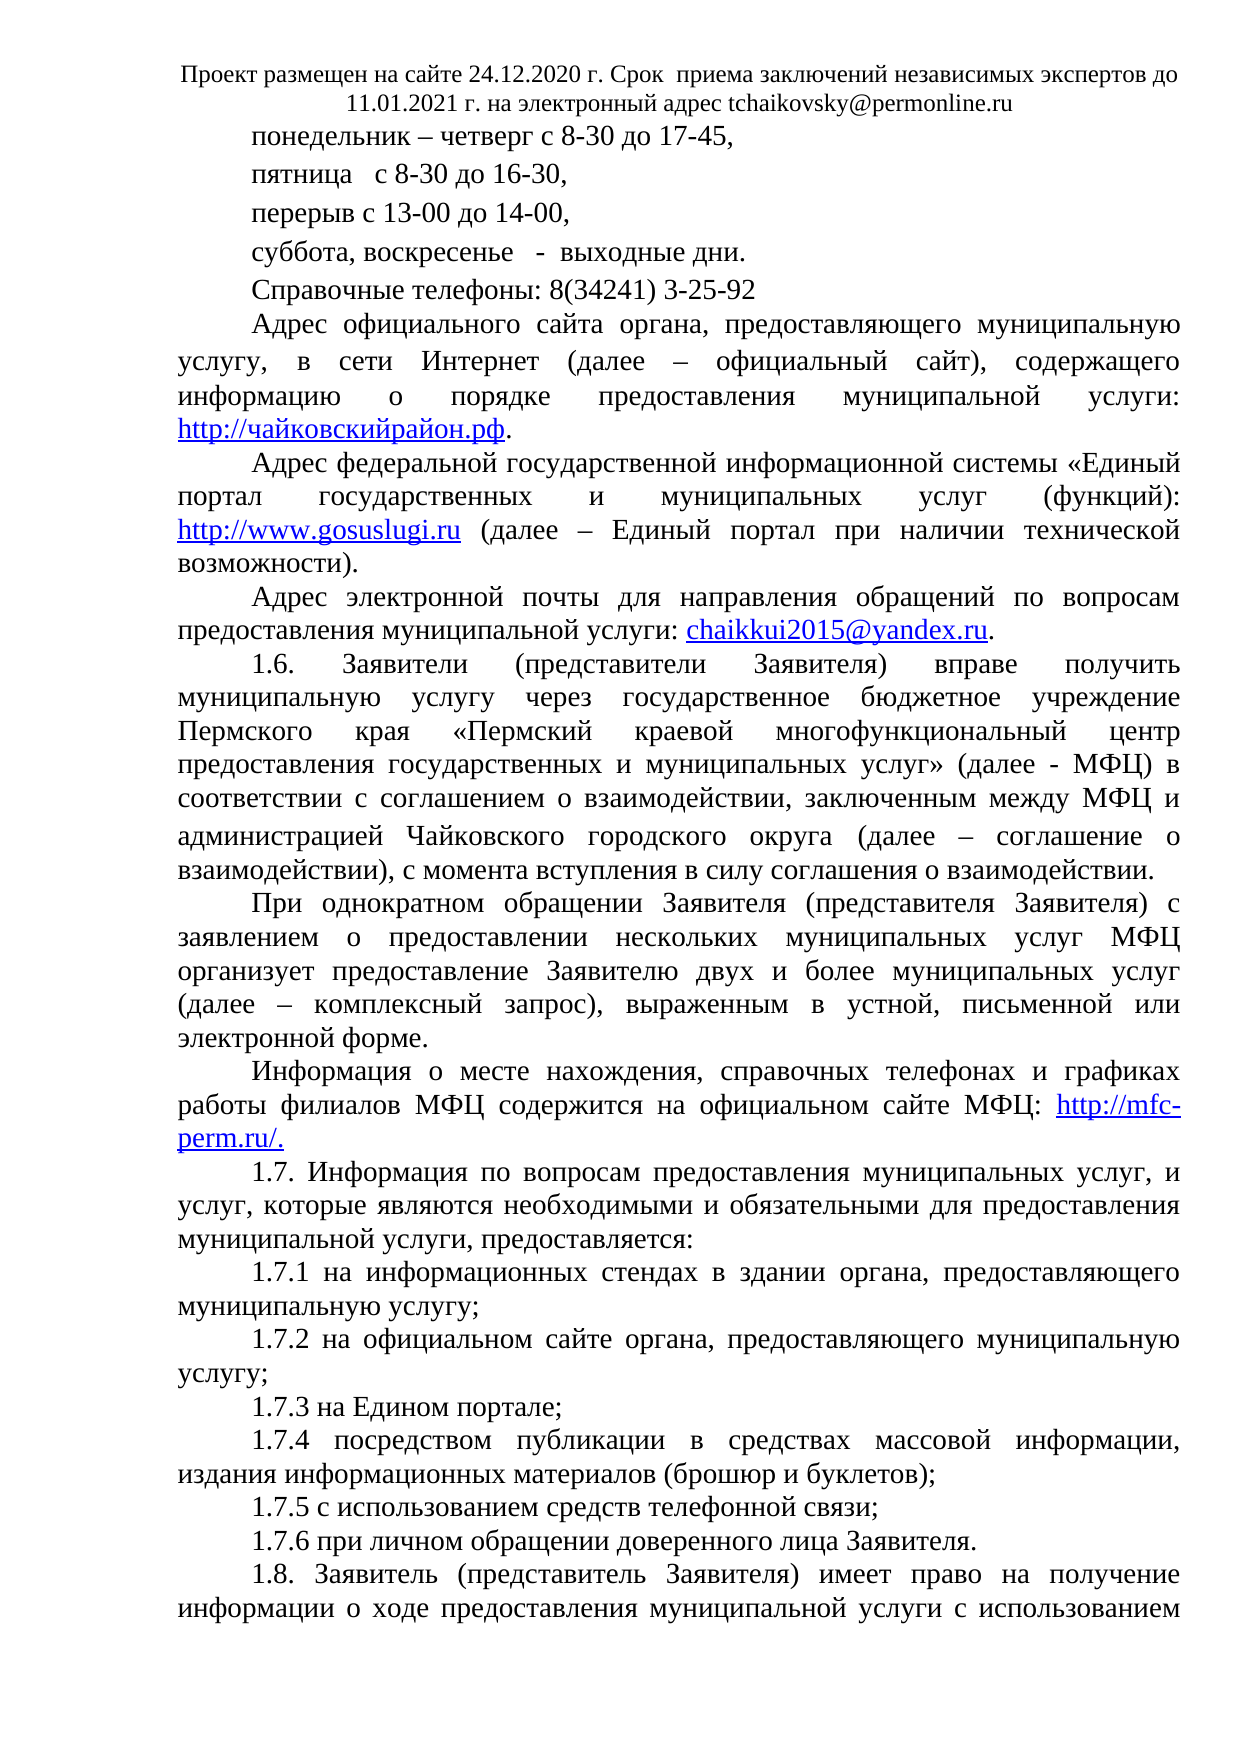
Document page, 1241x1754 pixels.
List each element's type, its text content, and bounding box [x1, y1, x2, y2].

list понедельник – четверг с 8-30 до 17-45, [177, 118, 1181, 152]
list Информация о месте нахождения, справочных телефонах и графиках работы филиалов МФЦ содержится на официальном сайте МФЦ: http://mfc-perm.ru/. [177, 1053, 1181, 1154]
list пятница с 8-30 до 16-30, [177, 157, 1181, 190]
list 1.7.3 на Едином портале; [177, 1389, 1181, 1422]
list 1.7. Информация по вопросам предоставления муниципальных услуг, и услуг, которые являются необходимыми и обязательными для предоставления муниципальной услуги, предоставляется: [177, 1154, 1181, 1254]
list При однократном обращении Заявителя (представителя Заявителя) с заявлением о предоставлении нескольких муниципальных услуг МФЦ организует предоставление Заявителю двух и более муниципальных услуг (далее – комплексный запрос), выраженным в устной, письменной или электронной форме. [177, 886, 1181, 1053]
list 1.7.4 посредством публикации в средствах массовой информации, издания информационных материалов (брошюр и буклетов); [177, 1422, 1181, 1489]
list Справочные телефоны: 8(34241) 3-25-92 [177, 272, 1181, 306]
list Адрес федеральной государственной информационной системы «Единый портал государственных и муниципальных услуг (функций): http://www.gosuslugi.ru (далее – Единый портал при наличии технической возможности). [177, 445, 1181, 579]
list 1.7.6 при личном обращении доверенного лица Заявителя. [177, 1523, 1181, 1556]
list 1.7.5 с использованием средств телефонной связи; [177, 1489, 1181, 1523]
list 1.6. Заявители (представители Заявителя) вправе получить муниципальную услугу через государственное бюджетное учреждение Пермского края «Пермский краевой многофункциональный центр предоставления государственных и муниципальных услуг» (далее - МФЦ) в соответствии с соглашением о взаимодействии, заключенным между МФЦ и администрацией Чайковского городского округа (далее – соглашение о взаимодействии), с момента вступления в силу соглашения о взаимодействии. [177, 646, 1181, 886]
list перерыв с 13-00 до 14-00, [177, 195, 1181, 229]
list Адрес официального сайта органа, предоставляющего муниципальную услугу, в сети Интернет (далее – официальный сайт), содержащего информацию о порядке предоставления муниципальной услуги: http://чайковскийрайон.рф. [177, 306, 1181, 445]
list 1.7.2 на официальном сайте органа, предоставляющего муниципальную услугу; [177, 1322, 1181, 1389]
list суббота, воскресенье - выходные дни. [177, 234, 1181, 267]
list Адрес электронной почты для направления обращений по вопросам предоставления муниципальной услуги: chaikkui2015@yandex.ru. [177, 579, 1181, 646]
list 1.7.1 на информационных стендах в здании органа, предоставляющего муниципальную услугу; [177, 1254, 1181, 1322]
